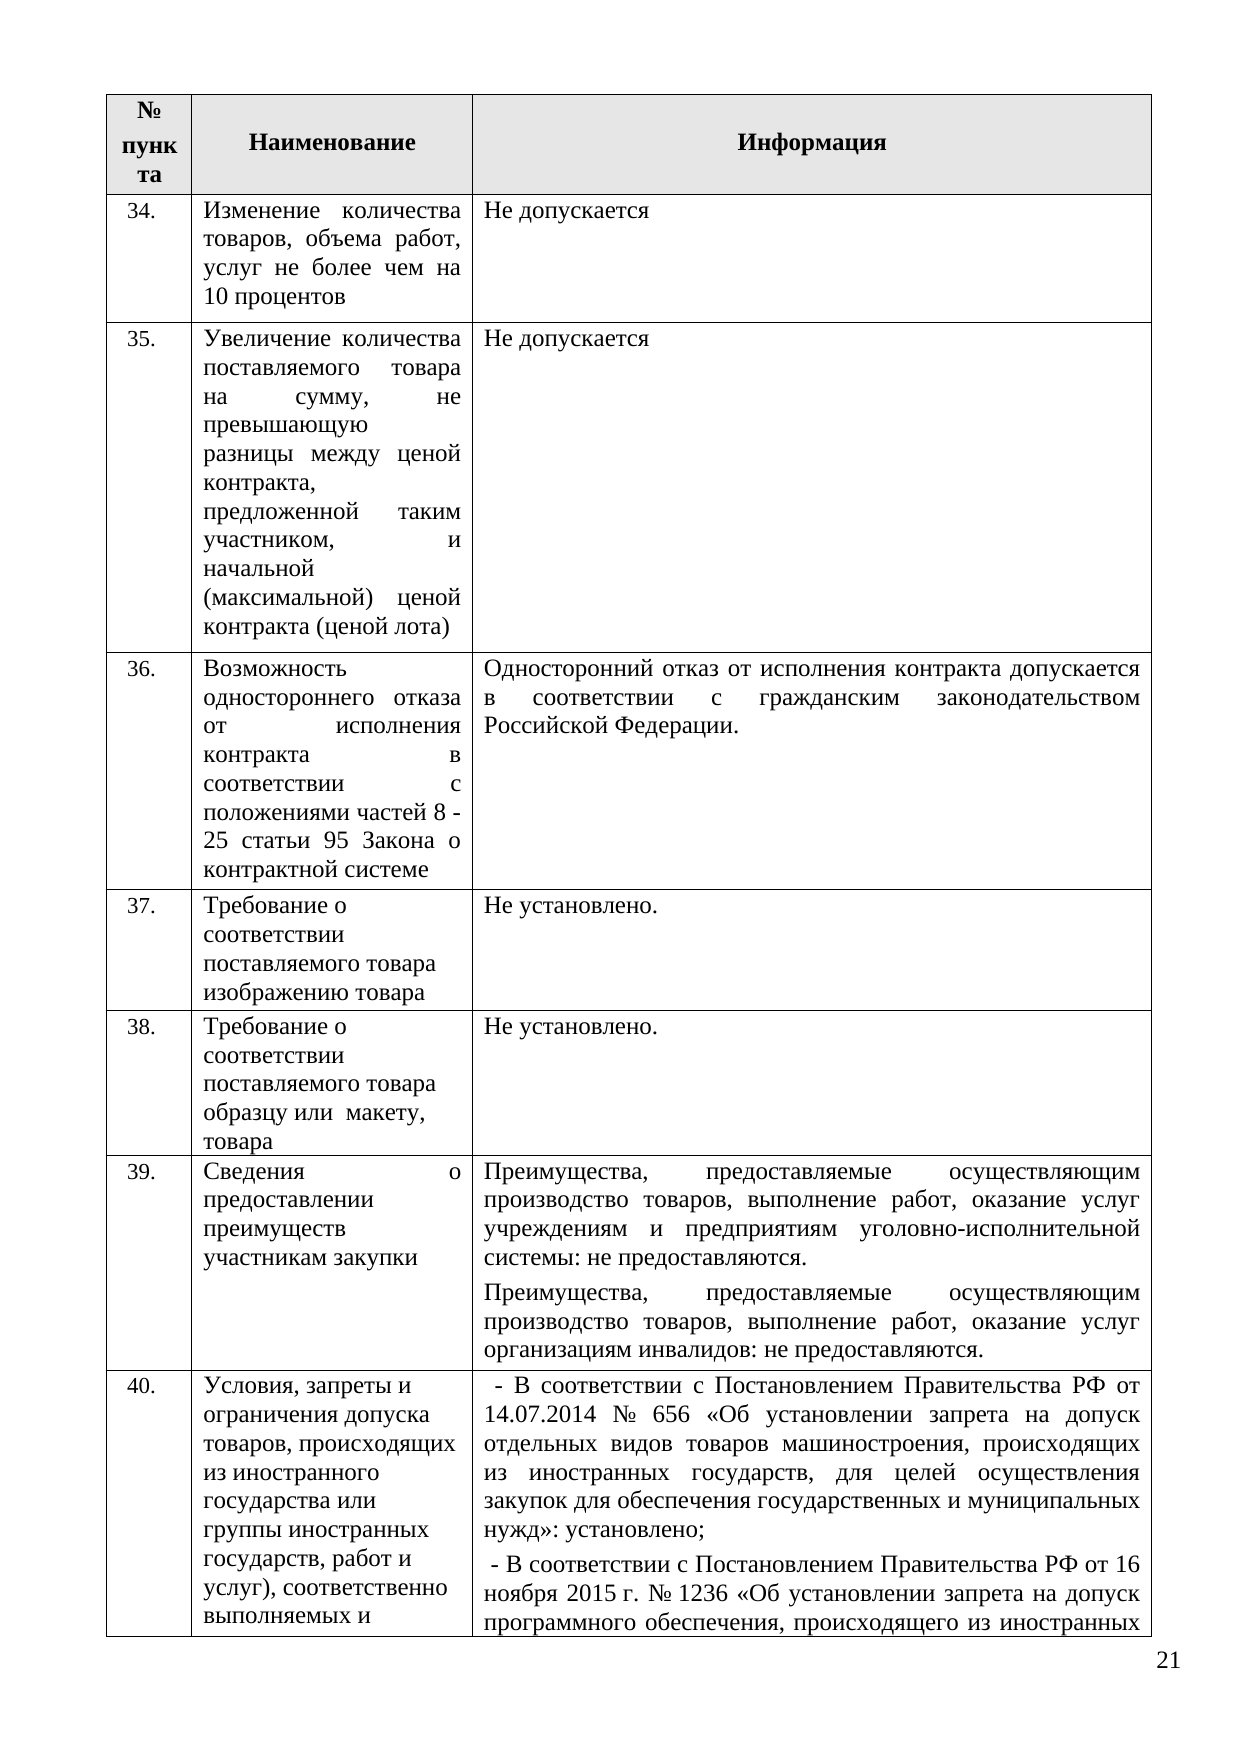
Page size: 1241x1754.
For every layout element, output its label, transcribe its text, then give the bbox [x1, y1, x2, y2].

table_cell [107, 195, 191, 322]
table_header Информация [473, 95, 1151, 194]
table_cell Возможность одностороннего отказа от исполнения контракта в соответствии с положениями частей 8 - 25 статьи 95 Закона о контрактной системе [192, 653, 472, 889]
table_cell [192, 1371, 472, 1636]
table_cell [107, 1011, 191, 1155]
table_cell [107, 890, 191, 1010]
table_cell [107, 1156, 191, 1369]
table_cell Преимущества, предоставляемые осуществляющим производство товаров, выполнение работ, оказание услуг учреждениям и предприятиям уголовно-исполнительной системы: не предоставляются. Преимущества, предоставляемые осуществляющим производство товаров, выполнение работ, оказание услуг организациям инвалидов: не предоставляются. [473, 1156, 1151, 1369]
table_cell Требование о соответствии поставляемого товара образцу или макету, товара [192, 1011, 472, 1155]
table_cell Односторонний отказ от исполнения контракта допускается в соответствии с гражданским законодательством Российской Федерации. [473, 653, 1151, 889]
table_cell Увеличение количества поставляемого товара на сумму, не превышающую разницы между ценой контракта, предложенной таким участником, и начальной (максимальной) ценой контракта (ценой лота) [192, 323, 472, 652]
table_cell Сведения о предоставлении преимуществ участникам закупки [192, 1156, 472, 1369]
table_cell Требование о соответствии поставляемого товара изображению товара [192, 890, 472, 1010]
table_cell Не установлено. [473, 890, 1151, 1010]
table_header № пункта [107, 95, 191, 194]
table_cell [473, 1371, 1151, 1636]
table_cell [107, 653, 191, 889]
table_cell Не допускается [473, 195, 1151, 322]
table_cell Изменение количества товаров, объема работ, услуг не более чем на 10 процентов [192, 195, 472, 322]
table_cell [107, 1371, 191, 1636]
table_cell Не установлено. [473, 1011, 1151, 1155]
table_cell [107, 323, 191, 652]
table_header Наименование [192, 95, 472, 194]
table_cell Не допускается [473, 323, 1151, 652]
